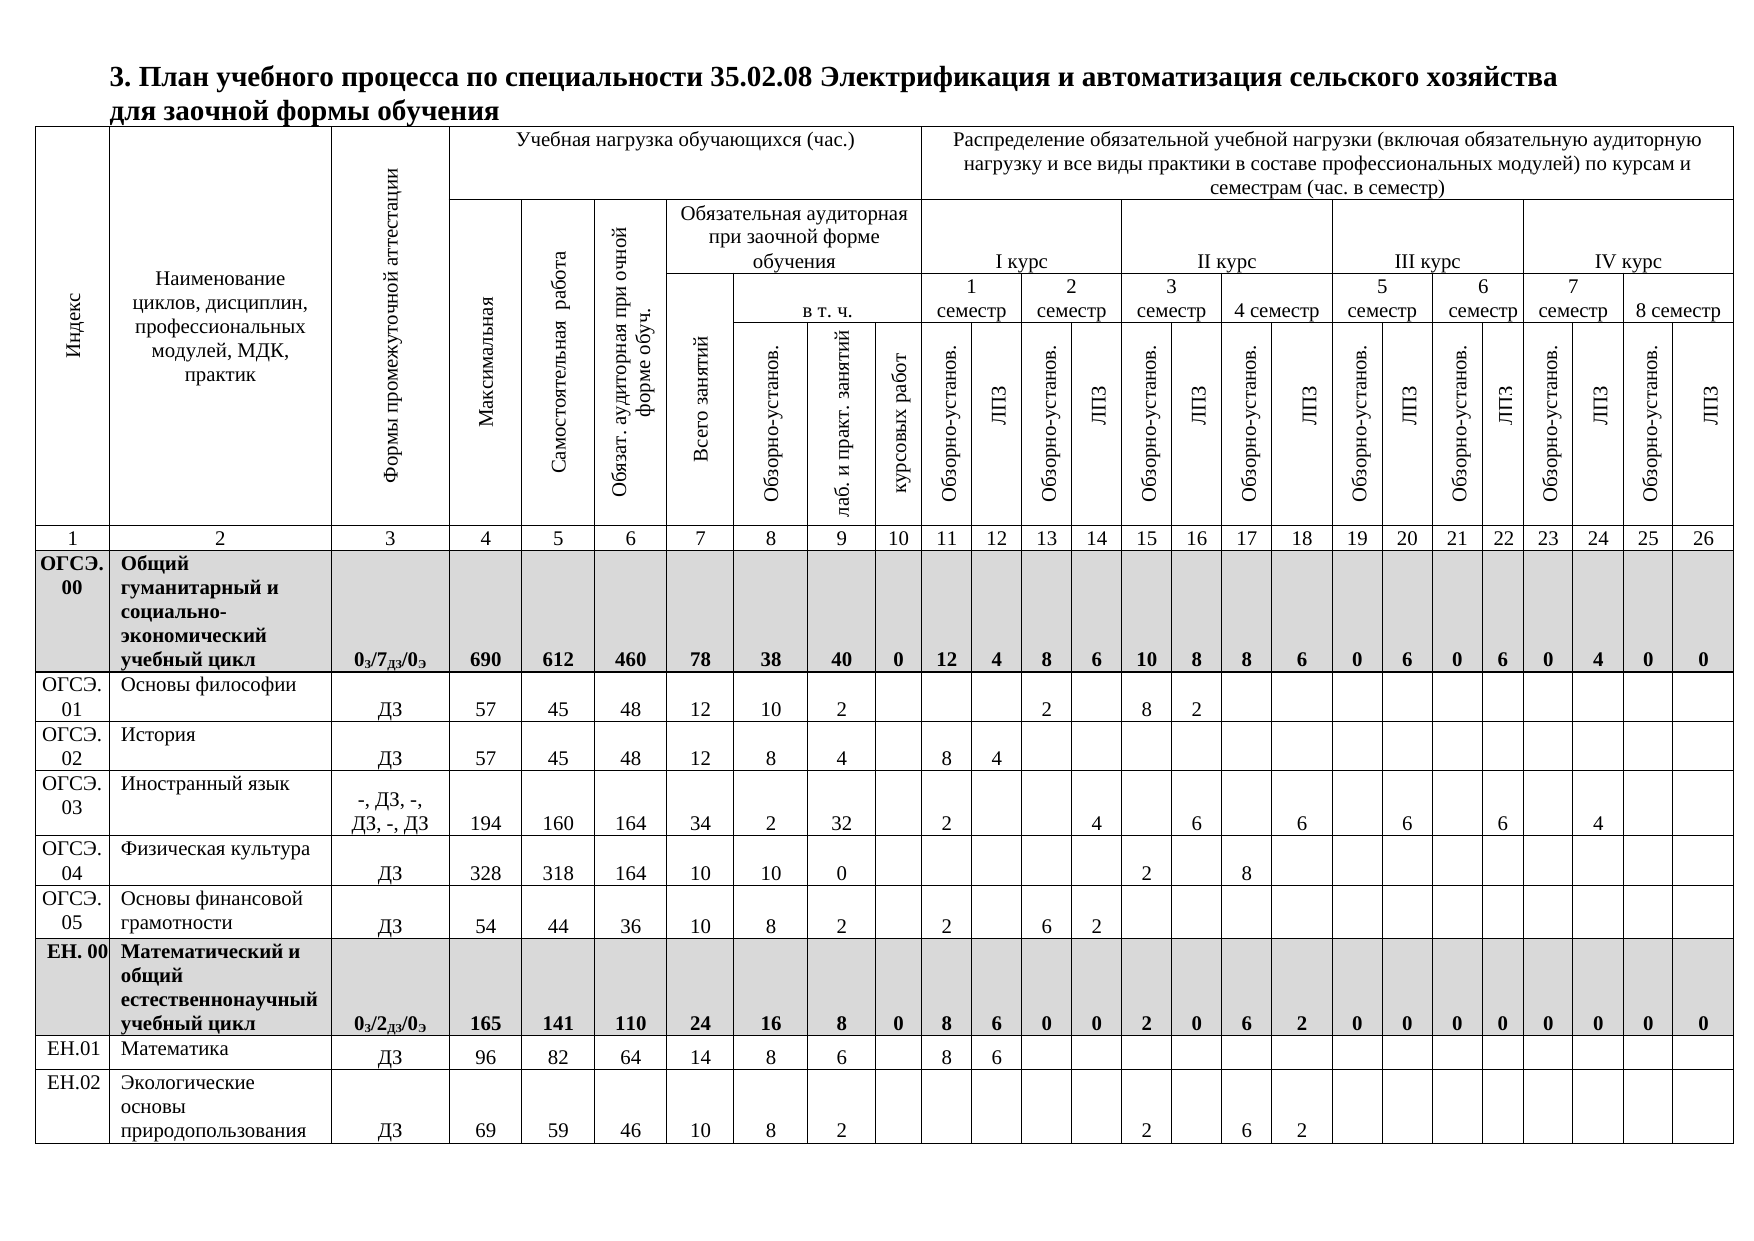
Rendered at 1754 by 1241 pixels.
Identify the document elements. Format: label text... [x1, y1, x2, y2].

table_cell 48 [595, 673, 666, 721]
table_cell 8 [734, 1070, 807, 1142]
table_cell 6 [1483, 551, 1523, 671]
table_cell [1433, 1070, 1482, 1142]
table_cell 7 [667, 526, 733, 550]
table_cell 23 [1524, 526, 1572, 550]
table_cell [1272, 836, 1332, 884]
table_cell 318 [522, 836, 594, 884]
table_cell [1222, 722, 1271, 770]
table_cell 141 [522, 939, 594, 1035]
table_cell 2 [734, 771, 807, 835]
table_cell [1172, 1070, 1221, 1142]
table_cell 6 [1383, 771, 1432, 835]
table_cell [1624, 886, 1672, 938]
table_cell [972, 836, 1021, 884]
table_cell 57 [450, 673, 521, 721]
table_cell [972, 673, 1021, 721]
table_cell 4 [1573, 551, 1623, 671]
table_cell [1673, 1036, 1733, 1069]
table_cell 2 [1122, 939, 1171, 1035]
table_cell 2 [1272, 939, 1332, 1035]
table_cell 612 [522, 551, 594, 671]
table_cell Максимальная [450, 200, 521, 525]
table_cell Обзорно-установ. [1122, 323, 1171, 525]
table_cell [1383, 886, 1432, 938]
table_cell ЛПЗ [1573, 323, 1623, 525]
table_cell 1 [36, 526, 109, 550]
table_cell [1573, 886, 1623, 938]
table_cell [1433, 1036, 1482, 1069]
table_cell [1022, 722, 1071, 770]
table_cell [1483, 1070, 1523, 1142]
table_cell [1673, 771, 1733, 835]
table_cell [1524, 771, 1572, 835]
table_cell [972, 886, 1021, 938]
table_cell 194 [450, 771, 521, 835]
table_cell 2 [1072, 886, 1121, 938]
table_cell 14 [1072, 526, 1121, 550]
table_cell [1222, 771, 1271, 835]
table_cell 8 [922, 939, 971, 1035]
table_cell 2 [922, 771, 971, 835]
table_cell 10 [667, 1070, 733, 1142]
table_cell ДЗ [332, 1036, 449, 1069]
table_cell 6 [595, 526, 666, 550]
table_cell 4 [450, 526, 521, 550]
table_cell [1122, 722, 1171, 770]
table_cell Обзорно-установ. [1433, 323, 1482, 525]
table_cell ОГСЭ. 02 [36, 722, 109, 770]
table_cell [876, 673, 921, 721]
table_cell 2 [110, 526, 331, 550]
table_cell 2 [808, 886, 875, 938]
table_cell [1072, 722, 1121, 770]
table_cell [1483, 673, 1523, 721]
table_cell 110 [595, 939, 666, 1035]
table_cell 2 [1122, 1070, 1171, 1142]
table_cell Обзорно-установ. [734, 323, 807, 525]
table_cell 34 [667, 771, 733, 835]
table_cell 25 [1624, 526, 1672, 550]
table_cell 6 [1072, 551, 1121, 671]
table_cell 78 [667, 551, 733, 671]
table_cell 12 [922, 551, 971, 671]
table_cell [876, 1070, 921, 1142]
table_cell 64 [595, 1036, 666, 1069]
table_cell 2 [1122, 836, 1171, 884]
table_cell [1524, 886, 1572, 938]
table_cell [876, 836, 921, 884]
table_cell [1172, 722, 1221, 770]
table_cell [1383, 1036, 1432, 1069]
table_cell [1483, 886, 1523, 938]
table_cell 6 [1022, 886, 1071, 938]
table_cell [1172, 836, 1221, 884]
table_cell [1022, 836, 1071, 884]
table_cell ДЗ [332, 886, 449, 938]
table_cell 2 [1022, 673, 1071, 721]
table_cell 13 [1022, 526, 1071, 550]
table_cell [972, 771, 1021, 835]
table_cell [1272, 886, 1332, 938]
table_cell 0 [1172, 939, 1221, 1035]
table_cell [1573, 836, 1623, 884]
table_cell Обзорно-установ. [922, 323, 971, 525]
table_cell 8 [808, 939, 875, 1035]
table_cell ЛПЗ [1072, 323, 1121, 525]
table_cell 0 [1524, 939, 1572, 1035]
table_cell IV курс [1524, 200, 1733, 273]
table_cell 8 [922, 722, 971, 770]
table_cell Самостоятельная работа [522, 200, 594, 525]
table_cell 8 [1222, 836, 1271, 884]
table_cell 164 [595, 836, 666, 884]
table_cell 6 [972, 1036, 1021, 1069]
table_cell 8 [734, 1036, 807, 1069]
table_cell Обзорно-установ. [1624, 323, 1672, 525]
table_cell 12 [972, 526, 1021, 550]
table_cell [1272, 1036, 1332, 1069]
table_cell Общий гуманитарный и социально-экономический учебный цикл [110, 551, 331, 671]
table_cell 6 [1383, 551, 1432, 671]
table_cell ДЗ [332, 1070, 449, 1142]
table_cell II курс [1122, 200, 1332, 273]
table_cell ЛПЗ [1483, 323, 1523, 525]
table_cell 4 [972, 551, 1021, 671]
table_cell ОГСЭ. 04 [36, 836, 109, 884]
table_cell ДЗ [332, 673, 449, 721]
table_cell 44 [522, 886, 594, 938]
table_cell 22 [1483, 526, 1523, 550]
table_cell [1022, 1036, 1071, 1069]
table_cell 4 [1072, 771, 1121, 835]
table_cell [1573, 1070, 1623, 1142]
table_cell ЕН.01 [36, 1036, 109, 1069]
table_cell 0 [1072, 939, 1121, 1035]
table_cell [1573, 1036, 1623, 1069]
table_cell Обязат. аудиторная при очной форме обуч. [595, 200, 666, 525]
table_cell EH. 00 [36, 939, 109, 1035]
table_cell 0 [1624, 551, 1672, 671]
table_cell [922, 836, 971, 884]
table_cell 690 [450, 551, 521, 671]
table_cell ДЗ [332, 836, 449, 884]
table_cell Обзорно-установ. [1022, 323, 1071, 525]
table_cell 46 [595, 1070, 666, 1142]
table_cell 5 [522, 526, 594, 550]
table_cell III курс [1333, 200, 1523, 273]
table_cell [1333, 886, 1382, 938]
table_cell 3 [332, 526, 449, 550]
table_cell 8 семестр [1624, 274, 1733, 322]
table_cell 45 [522, 722, 594, 770]
table_cell [1333, 722, 1382, 770]
table_cell 1 семестр [922, 274, 1021, 322]
table_cell 8 [1172, 551, 1221, 671]
table_cell [1483, 1036, 1523, 1069]
table_cell -, ДЗ, -, ДЗ, -, ДЗ [332, 771, 449, 835]
table_cell 164 [595, 771, 666, 835]
table_cell Физическая культура [110, 836, 331, 884]
table_cell 32 [808, 771, 875, 835]
table_cell 96 [450, 1036, 521, 1069]
table_cell 0 [1433, 551, 1482, 671]
table_cell [1483, 722, 1523, 770]
table_cell 8 [734, 722, 807, 770]
table_cell [1333, 1070, 1382, 1142]
table_cell 8 [1022, 551, 1071, 671]
table_cell Обзорно-установ. [1333, 323, 1382, 525]
table_cell [1383, 722, 1432, 770]
table_cell [1673, 673, 1733, 721]
table_cell [1122, 886, 1171, 938]
table_cell 0 [1673, 939, 1733, 1035]
table_cell [1433, 673, 1482, 721]
table_cell 69 [450, 1070, 521, 1142]
table_cell [876, 771, 921, 835]
table_cell 10 [876, 526, 921, 550]
table_cell 20 [1383, 526, 1432, 550]
table_cell 0 [876, 939, 921, 1035]
table_cell [1222, 673, 1271, 721]
table_cell ЛПЗ [972, 323, 1021, 525]
table_cell [922, 1070, 971, 1142]
table_cell 17 [1222, 526, 1271, 550]
table_cell 4 [808, 722, 875, 770]
table_cell 8 [1222, 551, 1271, 671]
table_cell [1383, 673, 1432, 721]
table_cell Математический и общий естественнонаучный учебный цикл [110, 939, 331, 1035]
table_cell [1122, 1036, 1171, 1069]
table_cell Основы философии [110, 673, 331, 721]
table_cell 0 [1624, 939, 1672, 1035]
table_cell Иностранный язык [110, 771, 331, 835]
table_cell 8 [1122, 673, 1171, 721]
table_cell 12 [667, 673, 733, 721]
text 3. План учебного процесса по специальности 35.02.08 Электрификация и автоматизация сельского хозяйства [35, 59, 1718, 93]
table_cell в т. ч. [734, 274, 921, 322]
table_cell 0 [1433, 939, 1482, 1035]
table_cell [1433, 722, 1482, 770]
table_cell 6 [1222, 939, 1271, 1035]
table_cell [1524, 673, 1572, 721]
text для заочной формы обучения [35, 93, 1718, 126]
table_cell 59 [522, 1070, 594, 1142]
table_cell 2 [1272, 1070, 1332, 1142]
table_cell 12 [667, 722, 733, 770]
table_cell 0 [1383, 939, 1432, 1035]
table_header Формы промежуточной аттестации [332, 127, 449, 525]
table_cell Основы финансовой грамотности [110, 886, 331, 938]
table_cell 24 [1573, 526, 1623, 550]
table_cell 5 семестр [1333, 274, 1432, 322]
table_cell 54 [450, 886, 521, 938]
table_cell 6 семестр [1433, 274, 1523, 322]
table_cell [1673, 1070, 1733, 1142]
table_cell 460 [595, 551, 666, 671]
table_cell Экологические основы природопользования [110, 1070, 331, 1142]
table_cell лаб. и практ. занятий [808, 323, 875, 525]
table_cell ЕН.02 [36, 1070, 109, 1142]
table_cell [1524, 1036, 1572, 1069]
table_cell 45 [522, 673, 594, 721]
table_cell 8 [922, 1036, 971, 1069]
table_cell 160 [522, 771, 594, 835]
table_cell [1122, 771, 1171, 835]
table_cell [1333, 836, 1382, 884]
table_cell ОГСЭ. 01 [36, 673, 109, 721]
table_cell 10 [1122, 551, 1171, 671]
table_cell Обзорно-установ. [1222, 323, 1271, 525]
table_cell 57 [450, 722, 521, 770]
table_cell [1272, 673, 1332, 721]
table_cell [1433, 836, 1482, 884]
table_cell Bсего занятий [667, 274, 733, 525]
table_cell 0 [1524, 551, 1572, 671]
table_cell 48 [595, 722, 666, 770]
table_cell [1022, 1070, 1071, 1142]
table_cell [1673, 836, 1733, 884]
table_cell 10 [667, 886, 733, 938]
table_cell [972, 1070, 1021, 1142]
table_cell 11 [922, 526, 971, 550]
table_cell 0 [1573, 939, 1623, 1035]
table_cell ДЗ [332, 722, 449, 770]
table_cell [1624, 722, 1672, 770]
table_cell 10 [734, 673, 807, 721]
table_cell [1624, 1070, 1672, 1142]
table_cell 0 [876, 551, 921, 671]
table_cell [1483, 836, 1523, 884]
table_cell 6 [1272, 771, 1332, 835]
table_cell 18 [1272, 526, 1332, 550]
table_cell ЛПЗ [1172, 323, 1221, 525]
table_cell 10 [667, 836, 733, 884]
table_cell [1673, 886, 1733, 938]
table_cell 8 [734, 886, 807, 938]
table_cell 0 [1022, 939, 1071, 1035]
table_cell 16 [1172, 526, 1221, 550]
table_cell 0З/7ДЗ/0Э [332, 551, 449, 671]
table_cell Математика [110, 1036, 331, 1069]
table_cell [1383, 836, 1432, 884]
table_cell [876, 722, 921, 770]
table_cell 6 [972, 939, 1021, 1035]
table_cell [1573, 673, 1623, 721]
table_cell 21 [1433, 526, 1482, 550]
table_cell 38 [734, 551, 807, 671]
table_cell 19 [1333, 526, 1382, 550]
table_cell 4 семестр [1222, 274, 1332, 322]
table_cell [1072, 673, 1121, 721]
table_cell [1172, 1036, 1221, 1069]
table_header Распределение обязательной учебной нагрузки (включая обязательную аудиторную нагрузку и все виды практики в составе профессиональных модулей) по курсам и семестрам (час. в семестр) [922, 127, 1733, 199]
table_cell 36 [595, 886, 666, 938]
table_cell [1624, 673, 1672, 721]
table_cell ОГСЭ. 03 [36, 771, 109, 835]
table_cell [1573, 722, 1623, 770]
table_cell [1524, 836, 1572, 884]
table_cell 8 [734, 526, 807, 550]
table_cell [1383, 1070, 1432, 1142]
table_cell 0 [1483, 939, 1523, 1035]
table_cell 40 [808, 551, 875, 671]
table_cell 4 [972, 722, 1021, 770]
table_cell 328 [450, 836, 521, 884]
table_cell 6 [808, 1036, 875, 1069]
table_cell [1072, 1036, 1121, 1069]
table_cell [1172, 886, 1221, 938]
table_cell ЛПЗ [1673, 323, 1733, 525]
table_cell курсовых работ (проектов) [876, 323, 921, 525]
table_cell 10 [734, 836, 807, 884]
table_cell [876, 886, 921, 938]
table_cell 24 [667, 939, 733, 1035]
table_cell [1222, 1036, 1271, 1069]
table_cell [1072, 1070, 1121, 1142]
table_cell 0З/2ДЗ/0Э [332, 939, 449, 1035]
table_cell 165 [450, 939, 521, 1035]
table_cell 6 [1272, 551, 1332, 671]
table_cell 82 [522, 1036, 594, 1069]
table_header Индекс [36, 127, 109, 525]
table_cell I курс [922, 200, 1121, 273]
table_cell 2 [808, 1070, 875, 1142]
table_cell 26 [1673, 526, 1733, 550]
table_cell 9 [808, 526, 875, 550]
table_cell 6 [1222, 1070, 1271, 1142]
table_cell [1333, 1036, 1382, 1069]
table_cell [1624, 1036, 1672, 1069]
table_cell 4 [1573, 771, 1623, 835]
table_cell 6 [1172, 771, 1221, 835]
table_cell 2 семестр [1022, 274, 1121, 322]
table_cell [1333, 673, 1382, 721]
table_cell 2 [808, 673, 875, 721]
table_cell [922, 673, 971, 721]
table_cell 14 [667, 1036, 733, 1069]
table_cell ОГСЭ.00 [36, 551, 109, 671]
table_cell [1624, 836, 1672, 884]
table_cell [1222, 886, 1271, 938]
table_cell [1673, 722, 1733, 770]
table_cell Обязательная аудиторная при заочной форме обучения [667, 200, 921, 273]
table_cell [1433, 886, 1482, 938]
table_cell [1524, 1070, 1572, 1142]
table_cell [1022, 771, 1071, 835]
table_header Наименование циклов, дисциплин, профессиональных модулей, МДК, практик [110, 127, 331, 525]
table_cell 16 [734, 939, 807, 1035]
table_cell [1624, 771, 1672, 835]
table_cell [1272, 722, 1332, 770]
table_cell Обзорно-установ. [1524, 323, 1572, 525]
table_cell ЛПЗ [1272, 323, 1332, 525]
table_cell [1072, 836, 1121, 884]
table_cell [1333, 771, 1382, 835]
table_cell 7 семестр [1524, 274, 1623, 322]
table_cell 0 [808, 836, 875, 884]
table_cell 2 [1172, 673, 1221, 721]
table_cell [1433, 771, 1482, 835]
table_cell 0 [1333, 939, 1382, 1035]
table_cell ЛПЗ [1383, 323, 1432, 525]
table_cell 15 [1122, 526, 1171, 550]
table_cell ОГСЭ. 05 [36, 886, 109, 938]
table_cell [1524, 722, 1572, 770]
table_cell 0 [1673, 551, 1733, 671]
table_cell 2 [922, 886, 971, 938]
table_cell [876, 1036, 921, 1069]
table_cell 3 семестр [1122, 274, 1221, 322]
table_cell История [110, 722, 331, 770]
table_cell 0 [1333, 551, 1382, 671]
table_header Учебная нагрузка обучающихся (час.) [450, 127, 921, 199]
table_cell 6 [1483, 771, 1523, 835]
